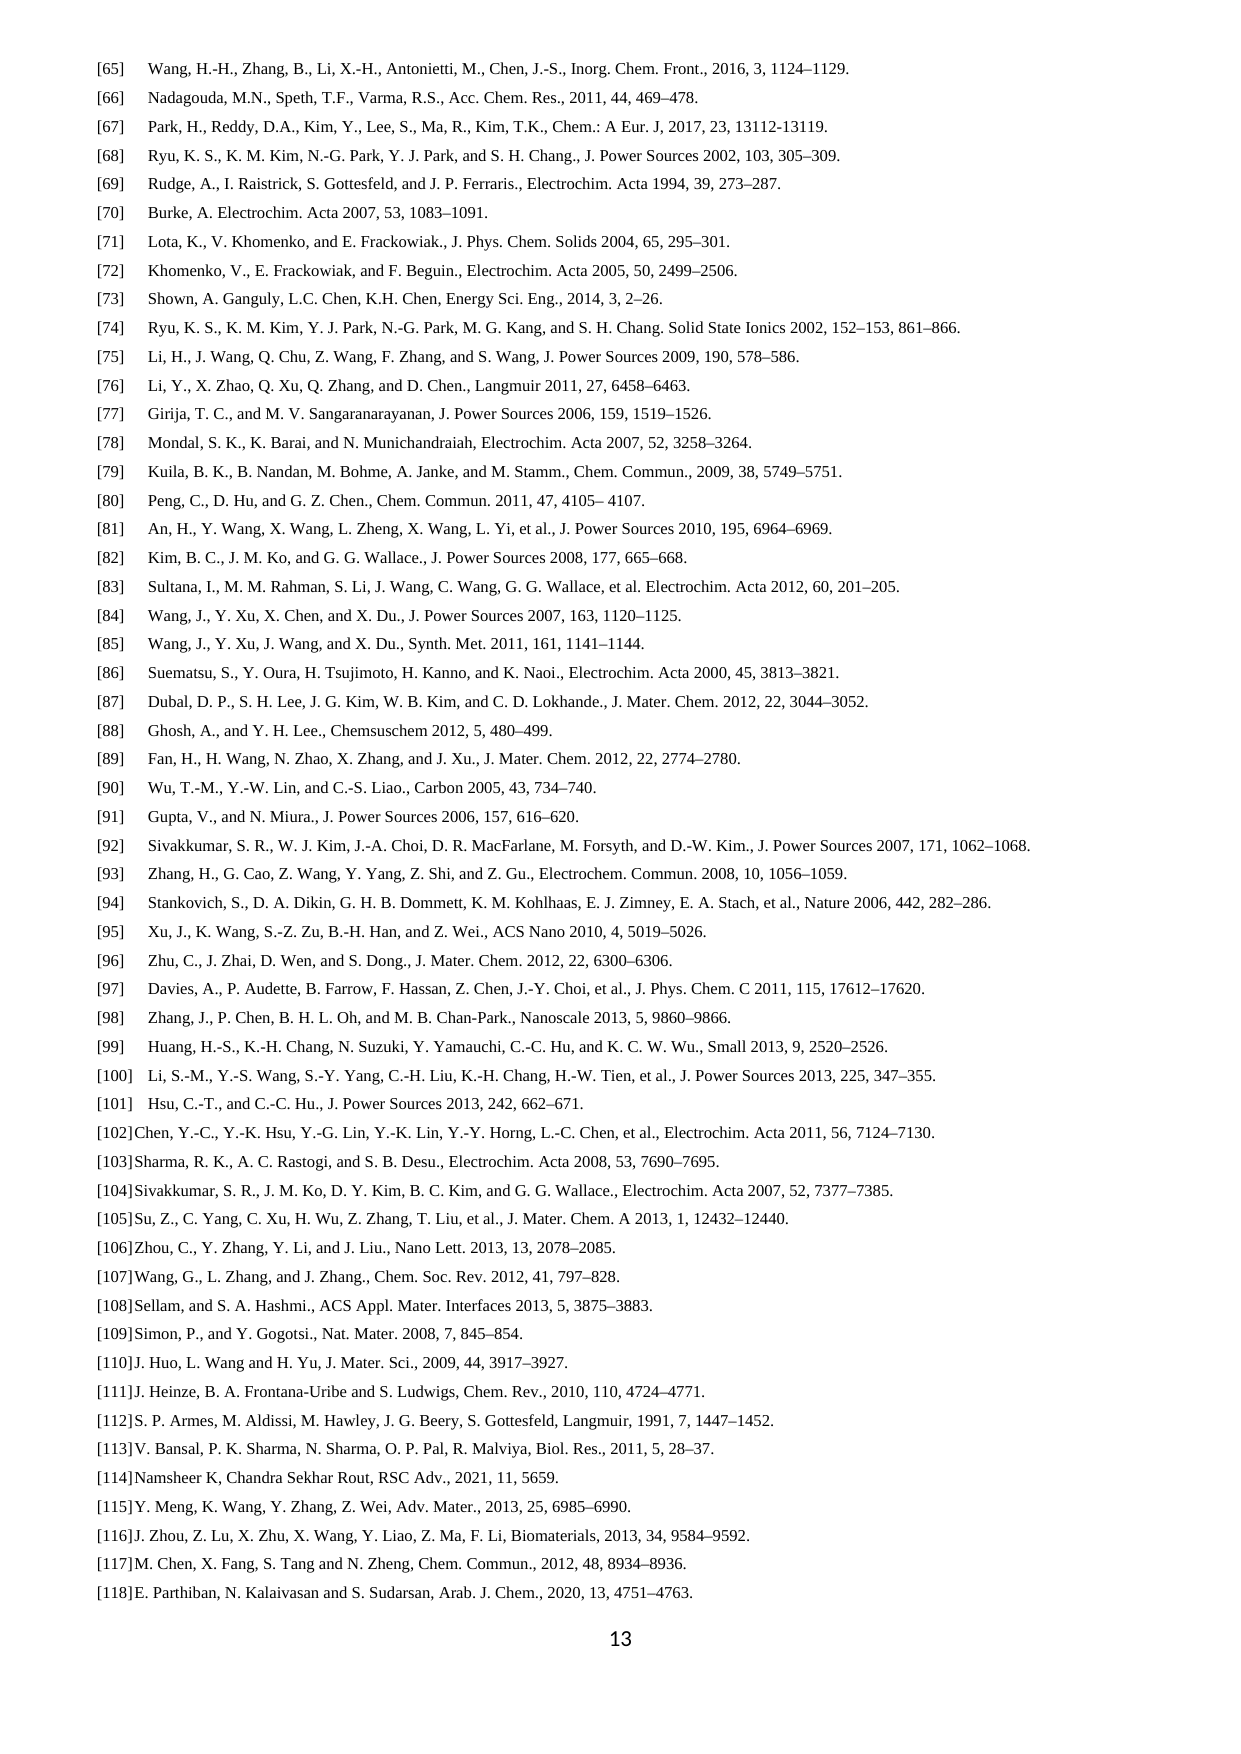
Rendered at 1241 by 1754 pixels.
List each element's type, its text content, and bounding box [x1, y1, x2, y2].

list Zhang, H., G. Cao, Z. Wang, Y. Yang, Z. Shi, and Z. Gu., Electrochem. Commun. 2008, 10, 1056–1059. [97, 864, 1181, 883]
list J. Heinze, B. A. Frontana-Uribe and S. Ludwigs, Chem. Rev., 2010, 110, 4724–4771. [97, 1382, 1181, 1401]
list Xu, J., K. Wang, S.-Z. Zu, B.-H. Han, and Z. Wei., ACS Nano 2010, 4, 5019–5026. [97, 922, 1181, 941]
list Lota, K., V. Khomenko, and E. Frackowiak., J. Phys. Chem. Solids 2004, 65, 295–301. [97, 232, 1181, 251]
list Hsu, C.-T., and C.-C. Hu., J. Power Sources 2013, 242, 662–671. [97, 1094, 1181, 1113]
list Peng, C., D. Hu, and G. Z. Chen., Chem. Commun. 2011, 47, 4105– 4107. [97, 490, 1181, 509]
list Wang, H.-H., Zhang, B., Li, X.-H., Antonietti, M., Chen, J.-S., Inorg. Chem. Front., 2016, 3, 1124–1129. [97, 59, 1181, 78]
list Stankovich, S., D. A. Dikin, G. H. B. Dommett, K. M. Kohlhaas, E. J. Zimney, E. A. Stach, et al., Nature 2006, 442, 282–286. [97, 893, 1181, 912]
list Namsheer K, Chandra Sekhar Rout, RSC Adv., 2021, 11, 5659. [97, 1468, 1181, 1487]
list Zhou, C., Y. Zhang, Y. Li, and J. Liu., Nano Lett. 2013, 13, 2078–2085. [97, 1238, 1181, 1257]
list Ryu, K. S., K. M. Kim, N.-G. Park, Y. J. Park, and S. H. Chang., J. Power Sources 2002, 103, 305–309. [97, 145, 1181, 164]
list Huang, H.-S., K.-H. Chang, N. Suzuki, Y. Yamauchi, C.-C. Hu, and K. C. W. Wu., Small 2013, 9, 2520–2526. [97, 1037, 1181, 1056]
list Su, Z., C. Yang, C. Xu, H. Wu, Z. Zhang, T. Liu, et al., J. Mater. Chem. A 2013, 1, 12432–12440. [97, 1209, 1181, 1228]
list Y. Meng, K. Wang, Y. Zhang, Z. Wei, Adv. Mater., 2013, 25, 6985–6990. [97, 1497, 1181, 1516]
list Sivakkumar, S. R., W. J. Kim, J.-A. Choi, D. R. MacFarlane, M. Forsyth, and D.-W. Kim., J. Power Sources 2007, 171, 1062–1068. [97, 835, 1181, 854]
list An, H., Y. Wang, X. Wang, L. Zheng, X. Wang, L. Yi, et al., J. Power Sources 2010, 195, 6964–6969. [97, 519, 1181, 538]
list Kuila, B. K., B. Nandan, M. Bohme, A. Janke, and M. Stamm., Chem. Commun., 2009, 38, 5749–5751. [97, 462, 1181, 481]
list Li, S.-M., Y.-S. Wang, S.-Y. Yang, C.-H. Liu, K.-H. Chang, H.-W. Tien, et al., J. Power Sources 2013, 225, 347–355. [97, 1065, 1181, 1084]
list Sellam, and S. A. Hashmi., ACS Appl. Mater. Interfaces 2013, 5, 3875–3883. [97, 1295, 1181, 1314]
list J. Zhou, Z. Lu, X. Zhu, X. Wang, Y. Liao, Z. Ma, F. Li, Biomaterials, 2013, 34, 9584–9592. [97, 1525, 1181, 1544]
list Sivakkumar, S. R., J. M. Ko, D. Y. Kim, B. C. Kim, and G. G. Wallace., Electrochim. Acta 2007, 52, 7377–7385. [97, 1180, 1181, 1199]
list Fan, H., H. Wang, N. Zhao, X. Zhang, and J. Xu., J. Mater. Chem. 2012, 22, 2774–2780. [97, 749, 1181, 768]
list Ryu, K. S., K. M. Kim, Y. J. Park, N.-G. Park, M. G. Kang, and S. H. Chang. Solid State Ionics 2002, 152–153, 861–866. [97, 318, 1181, 337]
list Wang, G., L. Zhang, and J. Zhang., Chem. Soc. Rev. 2012, 41, 797–828. [97, 1267, 1181, 1286]
list Simon, P., and Y. Gogotsi., Nat. Mater. 2008, 7, 845–854. [97, 1324, 1181, 1343]
list Sultana, I., M. M. Rahman, S. Li, J. Wang, C. Wang, G. G. Wallace, et al. Electrochim. Acta 2012, 60, 201–205. [97, 577, 1181, 596]
list Mondal, S. K., K. Barai, and N. Munichandraiah, Electrochim. Acta 2007, 52, 3258–3264. [97, 433, 1181, 452]
list Rudge, A., I. Raistrick, S. Gottesfeld, and J. P. Ferraris., Electrochim. Acta 1994, 39, 273–287. [97, 174, 1181, 193]
list Khomenko, V., E. Frackowiak, and F. Beguin., Electrochim. Acta 2005, 50, 2499–2506. [97, 260, 1181, 279]
list Li, H., J. Wang, Q. Chu, Z. Wang, F. Zhang, and S. Wang, J. Power Sources 2009, 190, 578–586. [97, 347, 1181, 366]
list Li, Y., X. Zhao, Q. Xu, Q. Zhang, and D. Chen., Langmuir 2011, 27, 6458–6463. [97, 375, 1181, 394]
list Ghosh, A., and Y. H. Lee., Chemsuschem 2012, 5, 480–499. [97, 720, 1181, 739]
list Wang, J., Y. Xu, X. Chen, and X. Du., J. Power Sources 2007, 163, 1120–1125. [97, 605, 1181, 624]
list Suematsu, S., Y. Oura, H. Tsujimoto, H. Kanno, and K. Naoi., Electrochim. Acta 2000, 45, 3813–3821. [97, 663, 1181, 682]
list Burke, A. Electrochim. Acta 2007, 53, 1083–1091. [97, 203, 1181, 222]
list M. Chen, X. Fang, S. Tang and N. Zheng, Chem. Commun., 2012, 48, 8934–8936. [97, 1554, 1181, 1573]
list J. Huo, L. Wang and H. Yu, J. Mater. Sci., 2009, 44, 3917–3927. [97, 1353, 1181, 1372]
list Zhang, J., P. Chen, B. H. L. Oh, and M. B. Chan-Park., Nanoscale 2013, 5, 9860–9866. [97, 1008, 1181, 1027]
list Kim, B. C., J. M. Ko, and G. G. Wallace., J. Power Sources 2008, 177, 665–668. [97, 548, 1181, 567]
list S. P. Armes, M. Aldissi, M. Hawley, J. G. Beery, S. Gottesfeld, Langmuir, 1991, 7, 1447–1452. [97, 1410, 1181, 1429]
list Wu, T.-M., Y.-W. Lin, and C.-S. Liao., Carbon 2005, 43, 734–740. [97, 778, 1181, 797]
list Sharma, R. K., A. C. Rastogi, and S. B. Desu., Electrochim. Acta 2008, 53, 7690–7695. [97, 1152, 1181, 1171]
list Davies, A., P. Audette, B. Farrow, F. Hassan, Z. Chen, J.-Y. Choi, et al., J. Phys. Chem. C 2011, 115, 17612–17620. [97, 979, 1181, 998]
list Dubal, D. P., S. H. Lee, J. G. Kim, W. B. Kim, and C. D. Lokhande., J. Mater. Chem. 2012, 22, 3044–3052. [97, 692, 1181, 711]
list Chen, Y.-C., Y.-K. Hsu, Y.-G. Lin, Y.-K. Lin, Y.-Y. Horng, L.-C. Chen, et al., Electrochim. Acta 2011, 56, 7124–7130. [97, 1123, 1181, 1142]
list Zhu, C., J. Zhai, D. Wen, and S. Dong., J. Mater. Chem. 2012, 22, 6300–6306. [97, 950, 1181, 969]
list Wang, J., Y. Xu, J. Wang, and X. Du., Synth. Met. 2011, 161, 1141–1144. [97, 634, 1181, 653]
list Girija, T. C., and M. V. Sangaranarayanan, J. Power Sources 2006, 159, 1519–1526. [97, 404, 1181, 423]
list Park, H., Reddy, D.A., Kim, Y., Lee, S., Ma, R., Kim, T.K., Chem.: A Eur. J, 2017, 23, 13112-13119. [97, 117, 1181, 136]
list Shown, A. Ganguly, L.C. Chen, K.H. Chen, Energy Sci. Eng., 2014, 3, 2–26. [97, 289, 1181, 308]
list Nadagouda, M.N., Speth, T.F., Varma, R.S., Acc. Chem. Res., 2011, 44, 469–478. [97, 88, 1181, 107]
list V. Bansal, P. K. Sharma, N. Sharma, O. P. Pal, R. Malviya, Biol. Res., 2011, 5, 28–37. [97, 1439, 1181, 1458]
list Gupta, V., and N. Miura., J. Power Sources 2006, 157, 616–620. [97, 807, 1181, 826]
list E. Parthiban, N. Kalaivasan and S. Sudarsan, Arab. J. Chem., 2020, 13, 4751–4763. [97, 1583, 1181, 1602]
